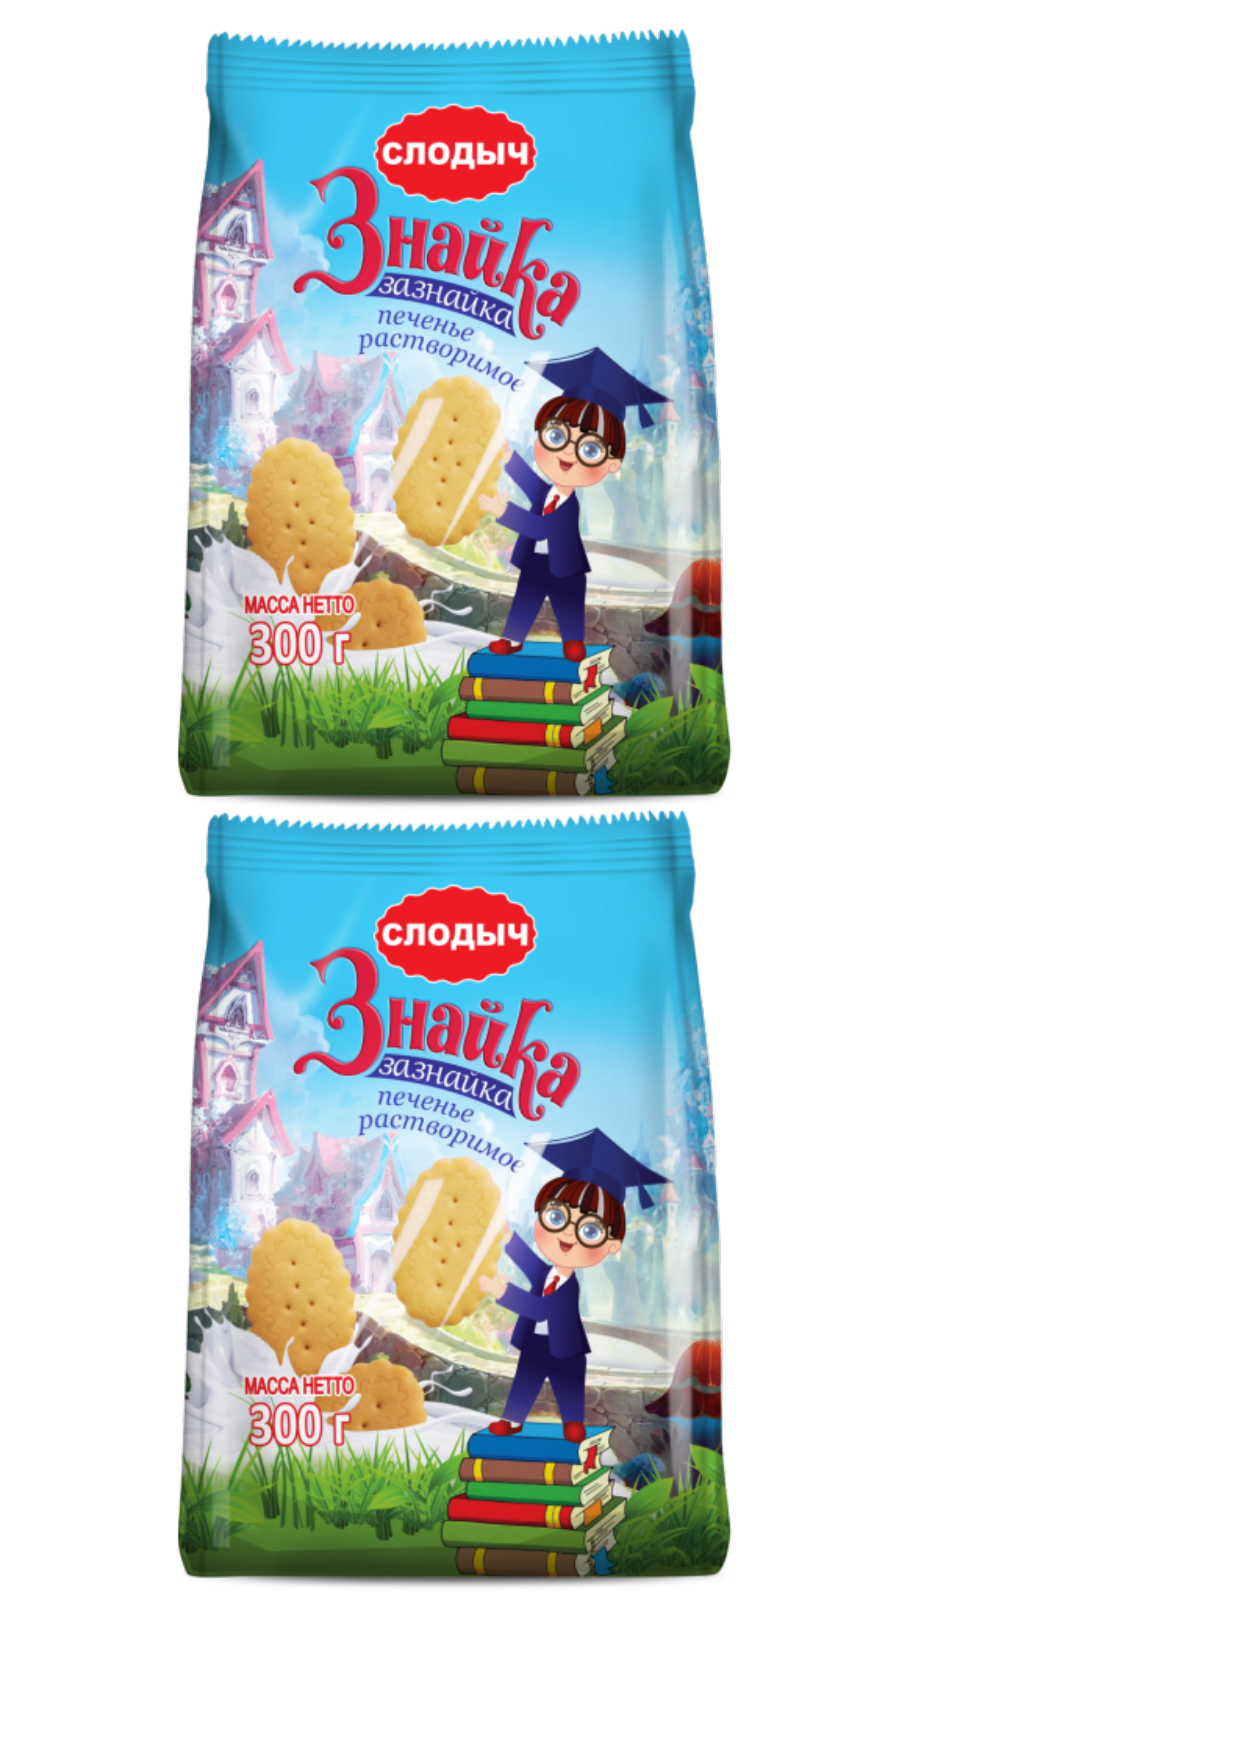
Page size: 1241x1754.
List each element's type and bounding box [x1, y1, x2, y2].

picture [177, 29, 732, 1592]
